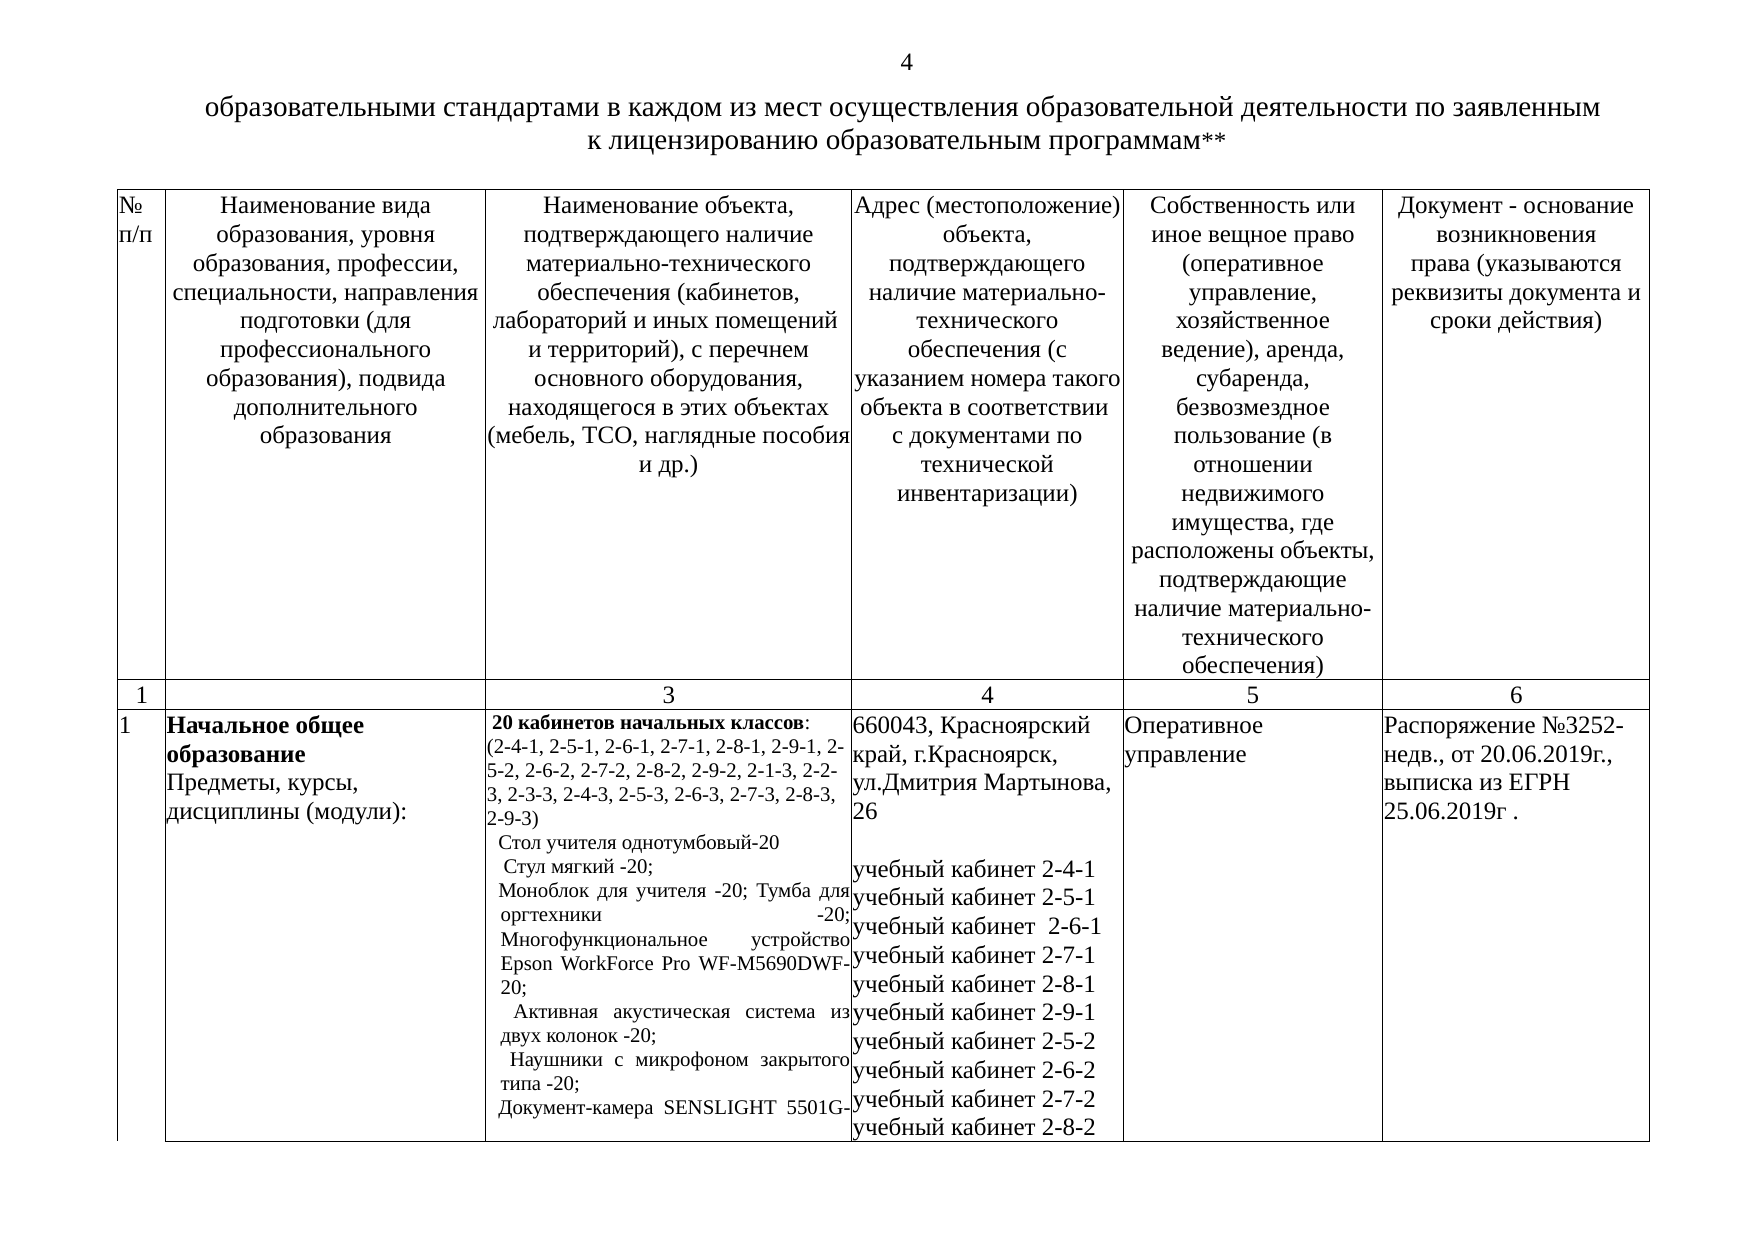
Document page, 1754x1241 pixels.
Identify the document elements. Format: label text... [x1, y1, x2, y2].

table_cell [1124, 710, 1382, 1141]
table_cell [166, 710, 485, 1141]
table_cell 1 [118, 710, 165, 1141]
table_cell 4 [852, 680, 1123, 709]
table_cell 1 [118, 680, 165, 709]
table_header Собственность или иное вещное право (оперативное управление, хозяйственное ведение), аренда, субаренда, безвозмездное пользование (в отношении недвижимого имущества, где расположены объекты, подтверждающие наличие материально-технического обеспечения) [1124, 190, 1382, 679]
table_cell 5 [1124, 680, 1382, 709]
table_header Документ - основание возникновения права (указываются реквизиты документа и сроки действия) [1383, 190, 1649, 679]
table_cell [852, 710, 1123, 1141]
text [118, 89, 1695, 156]
table_cell 3 [486, 680, 851, 709]
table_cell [1383, 710, 1649, 1141]
table_header № п/п [118, 190, 165, 679]
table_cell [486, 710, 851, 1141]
table_cell 6 [1383, 680, 1649, 709]
table_header Наименование вида образования, уровня образования, профессии, специальности, направления подготовки (для профессионального образования), подвида дополнительного образования [166, 190, 485, 679]
table_cell [166, 680, 485, 709]
table_header Адрес (местоположение) объекта, подтверждающего наличие материально-технического обеспечения (с указанием номера такого объекта в соответствии с документами по технической инвентаризации) [852, 190, 1123, 679]
table_header Наименование объекта, подтверждающего наличие материально-технического обеспечения (кабинетов, лабораторий и иных помещений и территорий), с перечнем основного оборудования, находящегося в этих объектах (мебель, ТСО, наглядные пособия и др.) [486, 190, 851, 679]
